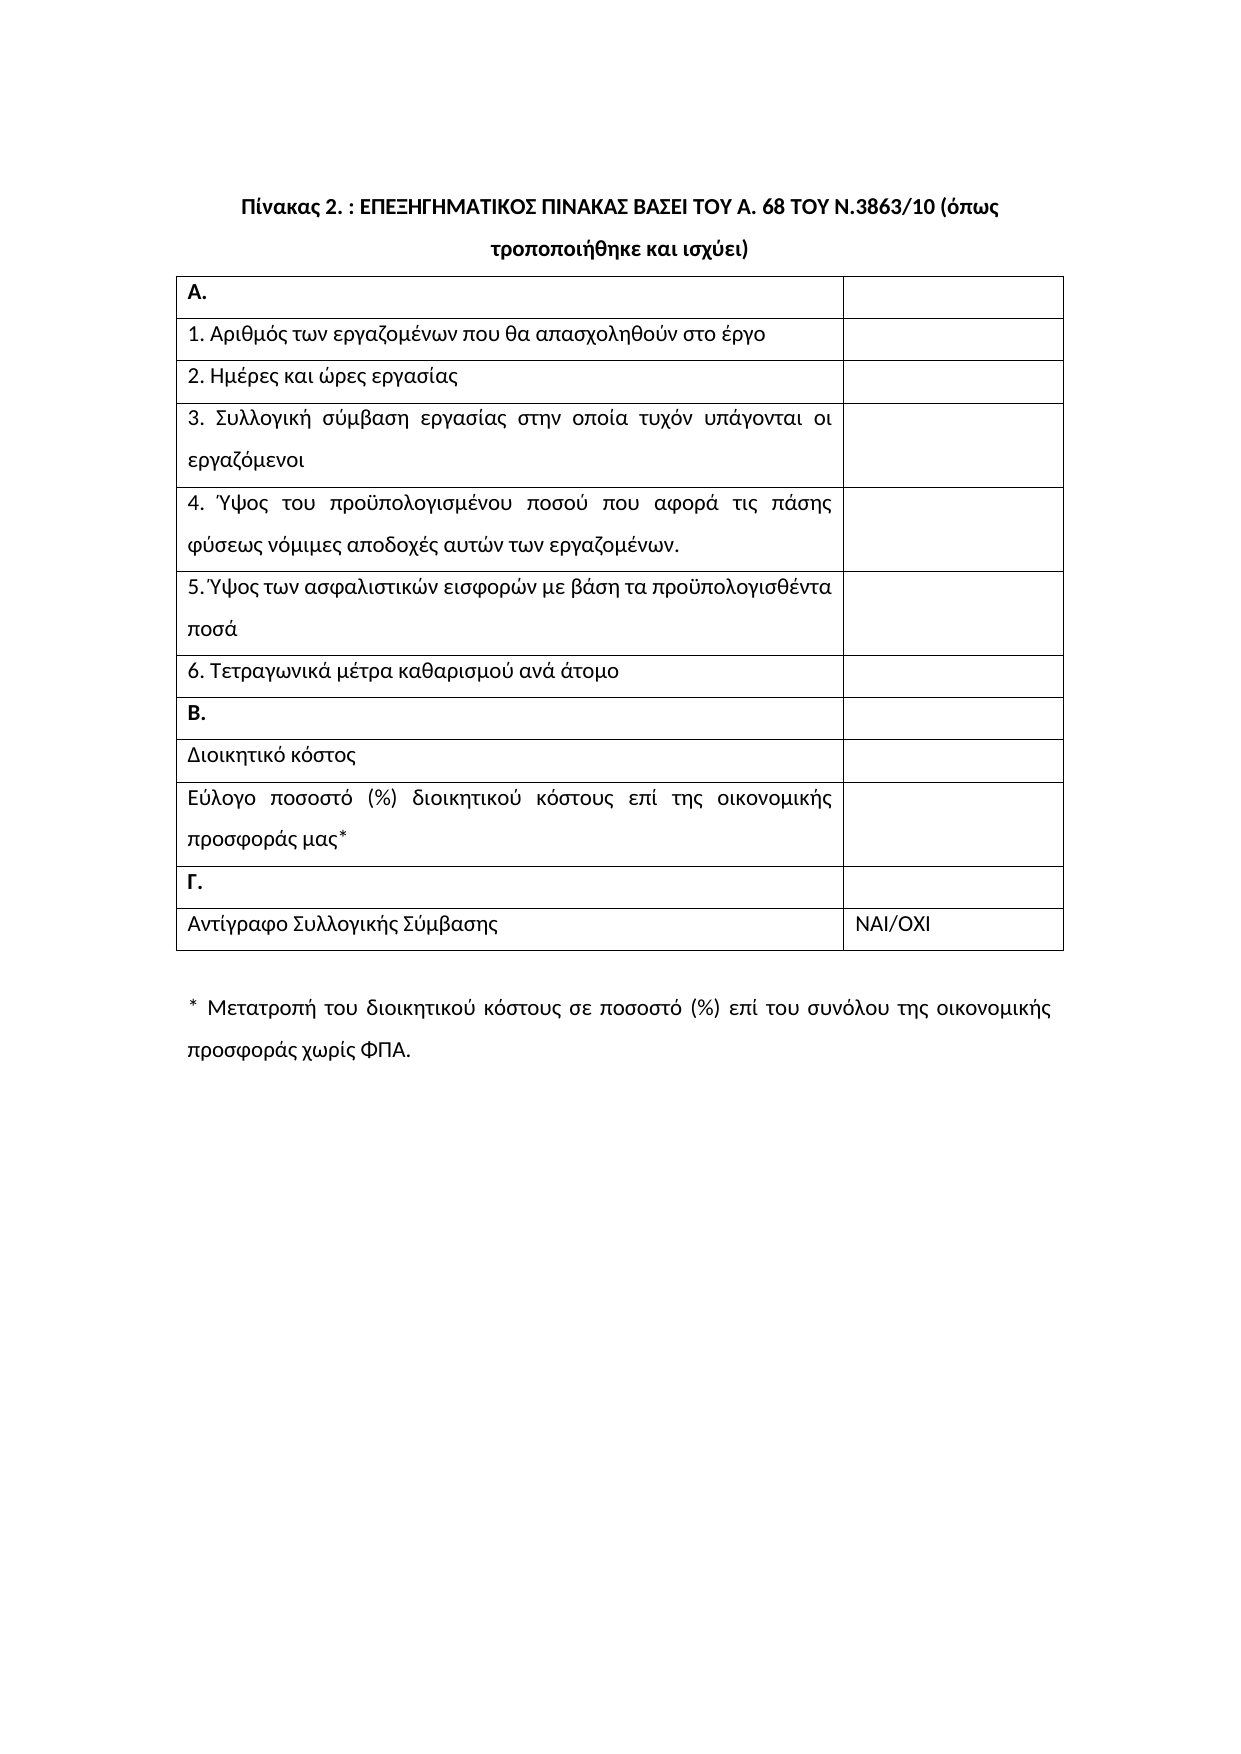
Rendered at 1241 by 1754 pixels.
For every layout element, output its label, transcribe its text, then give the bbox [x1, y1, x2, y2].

text τροποποιήθηκε και ισχύει) [187, 234, 1053, 262]
table_cell 1. Αριθμός των εργαζομένων που θα απασχοληθούν στο έργο [177, 319, 843, 360]
table_header [844, 277, 1063, 318]
table_cell Γ. [177, 867, 843, 908]
table_cell [844, 656, 1063, 697]
table_cell ΝΑΙ/ΟΧΙ [844, 909, 1063, 950]
text Πίνακας 2. : ΕΠΕΞΗΓΗΜΑΤΙΚΟΣ ΠΙΝΑΚΑΣ ΒΑΣΕΙ ΤΟΥ Α. 68 ΤΟΥ Ν.3863/10 (όπως [187, 192, 1053, 220]
table_cell Εύλογο ποσοστό (%) διοικητικού κόστους επί της οικονομικής προσφοράς μας* [177, 783, 843, 866]
table_cell [844, 361, 1063, 402]
table_cell Διοικητικό κόστος [177, 740, 843, 782]
table_cell [844, 572, 1063, 655]
table_cell [844, 698, 1063, 739]
table_cell 2. Ημέρες και ώρες εργασίας [177, 361, 843, 402]
table_cell [844, 783, 1063, 866]
table_cell 6. Τετραγωνικά μέτρα καθαρισμού ανά άτομο [177, 656, 843, 697]
table_cell [844, 404, 1063, 487]
table_header Α. [177, 277, 843, 318]
table_cell 4. Ύψος του προϋπολογισμένου ποσού που αφορά τις πάσης φύσεως νόμιμες αποδοχές αυτών των εργαζομένων. [177, 488, 843, 571]
table_cell Αντίγραφο Συλλογικής Σύμβασης [177, 909, 843, 950]
table_cell 3. Συλλογική σύμβαση εργασίας στην οποία τυχόν υπάγονται οι εργαζόμενοι [177, 404, 843, 487]
table_cell [844, 867, 1063, 908]
table_cell [844, 488, 1063, 571]
table_cell Β. [177, 698, 843, 739]
table_cell [844, 319, 1063, 360]
table_cell 5. Ύψος των ασφαλιστικών εισφορών με βάση τα προϋπολογισθέντα ποσά [177, 572, 843, 655]
text * Μετατροπή του διοικητικού κόστους σε ποσοστό (%) επί του συνόλου της οικονομικής προσφοράς χωρίς ΦΠΑ. [187, 993, 1053, 1063]
table_cell [844, 740, 1063, 782]
